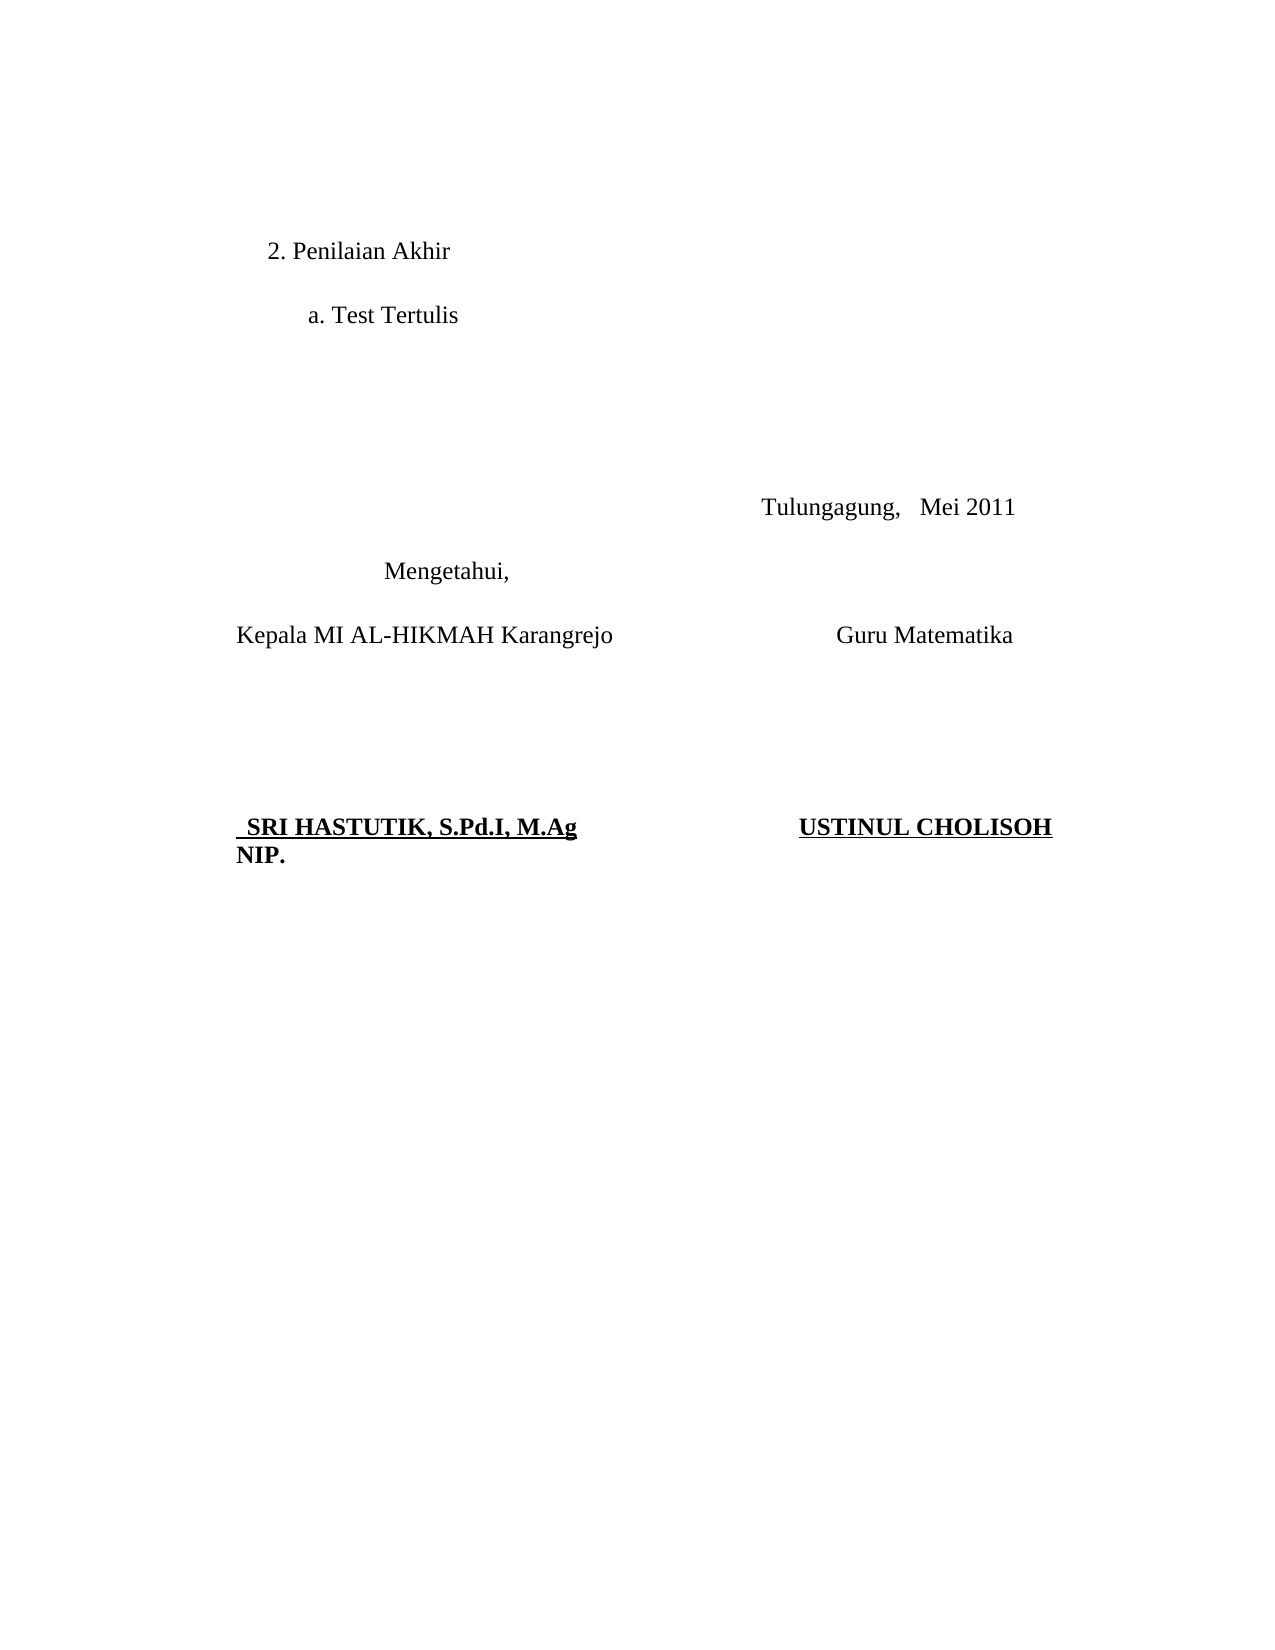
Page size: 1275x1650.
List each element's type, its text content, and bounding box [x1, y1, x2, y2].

text NIP. [236, 841, 1098, 869]
text 2. Penilaian Akhir [236, 236, 1098, 265]
text SRI HASTUTIK, S.Pd.I, M.Ag USTINUL CHOLISOH [236, 812, 1098, 841]
text Kepala MI AL-HIKMAH Karangrejo Guru Matematika [236, 620, 1098, 649]
text Tulungagung, Mei 2011 [236, 492, 1098, 521]
text Mengetahui, [236, 556, 1098, 585]
text a. Test Tertulis [236, 300, 1098, 329]
